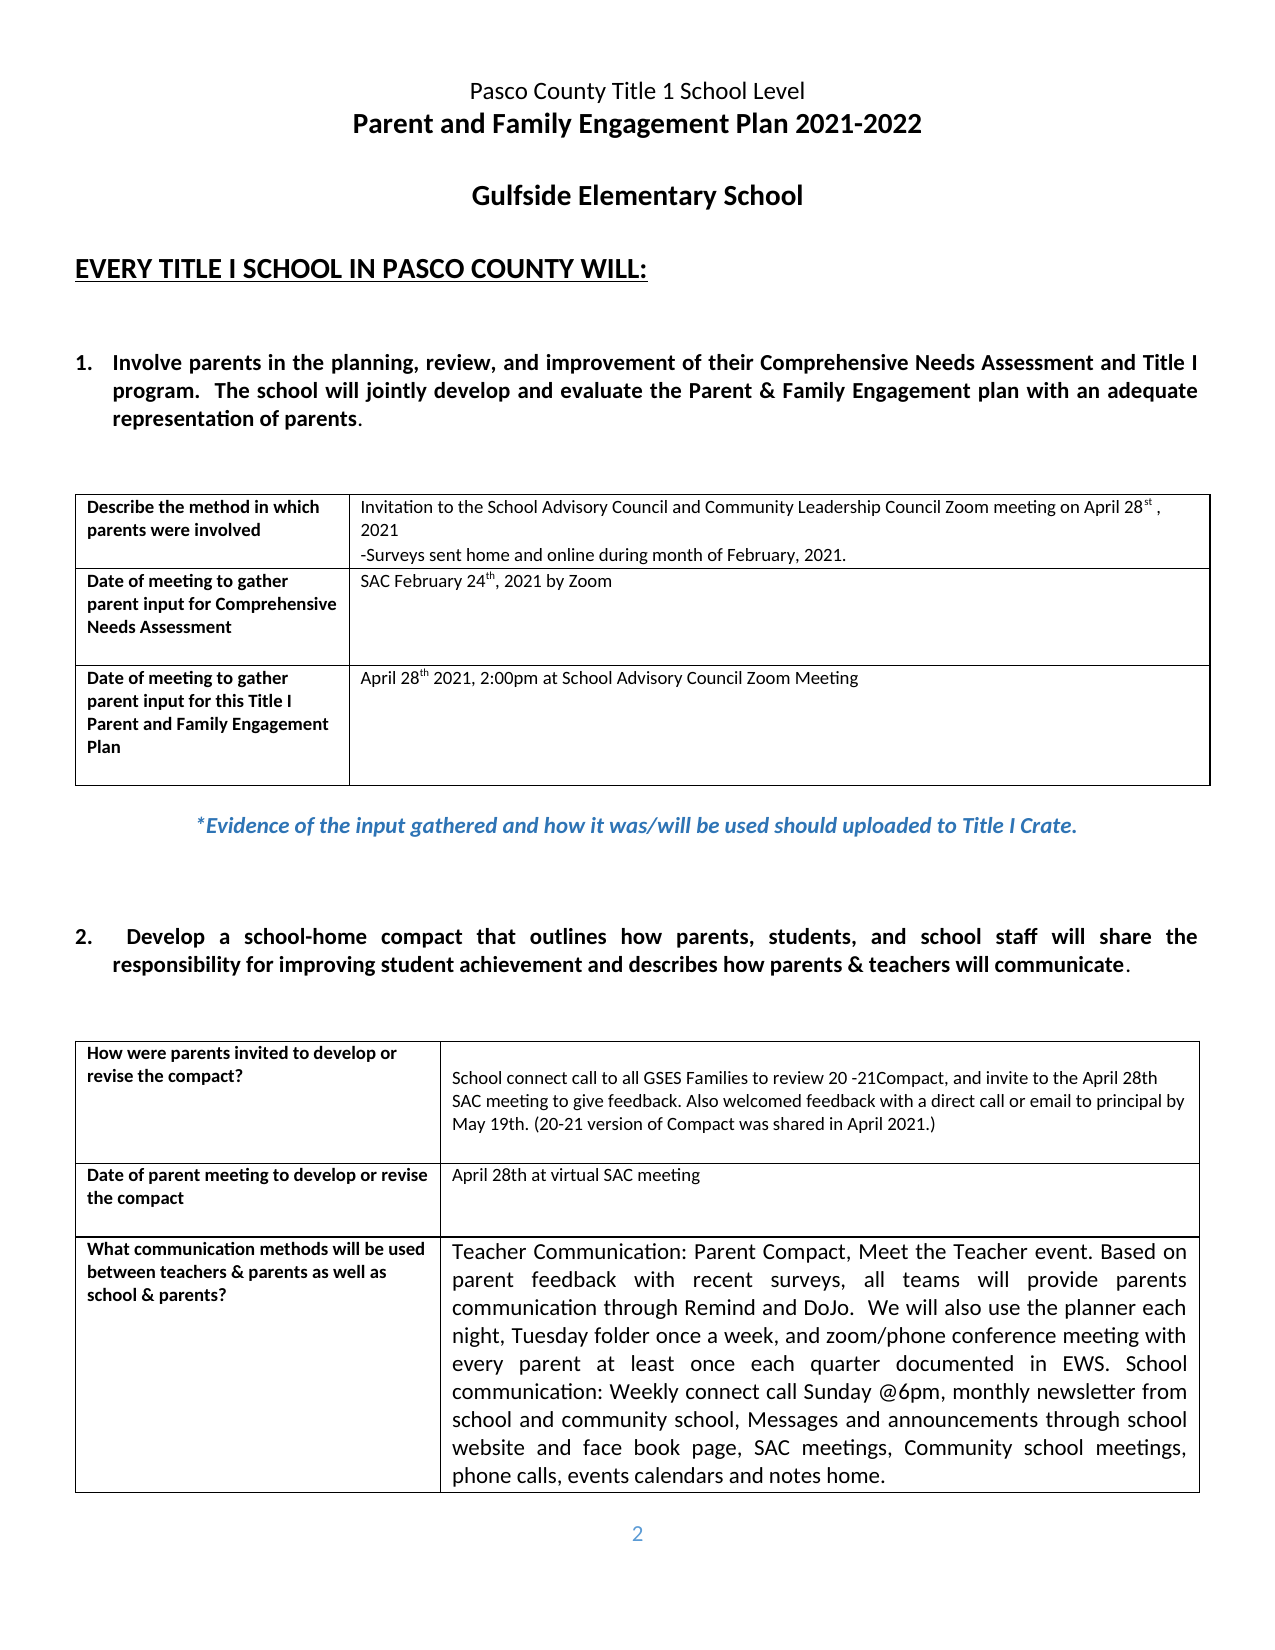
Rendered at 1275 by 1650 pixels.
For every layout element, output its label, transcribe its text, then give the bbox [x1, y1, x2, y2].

list Involve parents in the planning, review, and improvement of their Comprehensive Needs Assessment and Title I program. The school will jointly develop and evaluate the Parent & Family Engagement plan with an adequate representation of parents. [75, 348, 1200, 432]
table_cell What communication methods will be used between teachers & parents as well as school & parents? [76, 1238, 440, 1492]
text EVERY TITLE I SCHOOL IN PASCO COUNTY WILL: [75, 250, 1200, 286]
table_header Describe the method in which parents were involved [76, 495, 349, 568]
table_cell April 28th 2021, 2:00pm at School Advisory Council Zoom Meeting [350, 666, 1209, 785]
table_cell Date of meeting to gather parent input for Comprehensive Needs Assessment [76, 569, 349, 665]
text *Evidence of the input gathered and how it was/will be used should uploaded to Title I Crate. [75, 811, 1200, 839]
list Develop a school-home compact that outlines how parents, students, and school staff will share the responsibility for improving student achievement and describes how parents & teachers will communicate. [75, 922, 1200, 978]
table_cell Date of meeting to gather parent input for this Title I Parent and Family Engagement Plan [76, 666, 349, 785]
table_cell Date of parent meeting to develop or revise the compact [76, 1164, 440, 1236]
table_cell Teacher Communication: Parent Compact, Meet the Teacher event. Based on parent feedback with recent surveys, all teams will provide parents communication through Remind and DoJo. We will also use the planner each night, Tuesday folder once a week, and zoom/phone conference meeting with every parent at least once each quarter documented in EWS. School communication: Weekly connect call Sunday @6pm, monthly newsletter from school and community school, Messages and announcements through school website and face book page, SAC meetings, Community school meetings, phone calls, events calendars and notes home. [441, 1238, 1199, 1492]
table_header How were parents invited to develop or revise the compact? [76, 1042, 440, 1162]
table_header Invitation to the School Advisory Council and Community Leadership Council Zoom meeting on April 28st , 2021 -Surveys sent home and online during month of February, 2021. [350, 495, 1209, 568]
table_cell SAC February 24th, 2021 by Zoom [350, 569, 1209, 665]
table_cell April 28th at virtual SAC meeting [441, 1164, 1199, 1236]
table_header School connect call to all GSES Families to review 20 -21Compact, and invite to the April 28th SAC meeting to give feedback. Also welcomed feedback with a direct call or email to principal by May 19th. (20-21 version of Compact was shared in April 2021.) [441, 1042, 1199, 1162]
